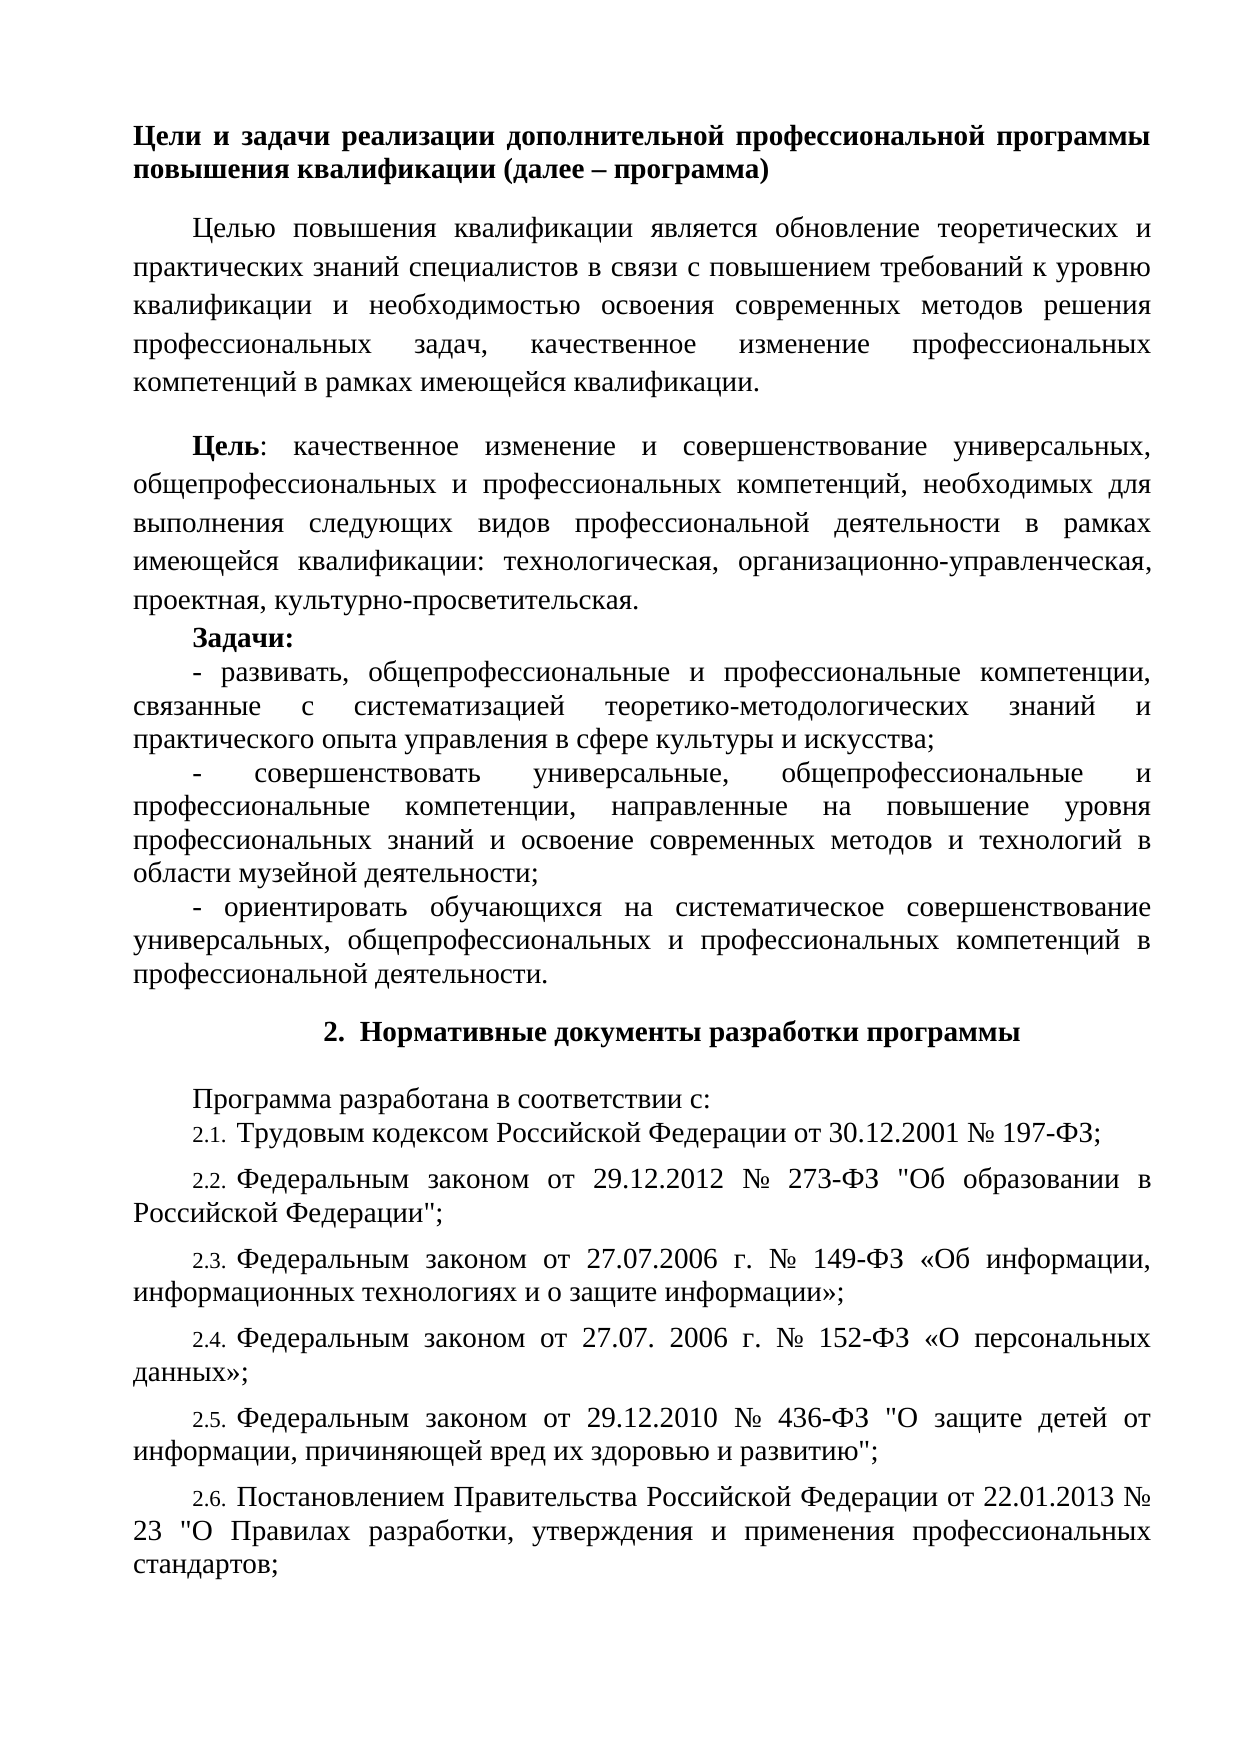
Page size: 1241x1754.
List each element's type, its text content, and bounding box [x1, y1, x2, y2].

title Федеральным законом от 29.12.2012 № 273-ФЗ "Об образовании в Российской Федерации"; [133, 1161, 1152, 1228]
text Цель: качественное изменение и совершенствование универсальных, общепрофессиональных и профессиональных компетенций, необходимых для выполнения следующих видов профессиональной деятельности в рамках имеющейся квалификации: технологическая, организационно-управленческая, проектная, культурно-просветительская. [133, 428, 1152, 616]
text Целью повышения квалификации является обновление теоретических и практических знаний специалистов в связи с повышением требований к уровню квалификации и необходимостью освоения современных методов решения профессиональных задач, качественное изменение профессиональных компетенций в рамках имеющейся квалификации. [133, 210, 1152, 398]
title Федеральным законом от 29.12.2010 № 436-ФЗ "О защите детей от информации, причиняющей вред их здоровью и развитию"; [133, 1400, 1152, 1467]
title Федеральным законом от 27.07.2006 г. № 149-ФЗ «Об информации, информационных технологиях и о защите информации»; [133, 1241, 1152, 1308]
text Программа разработана в соответствии с: [133, 1082, 1152, 1115]
text - развивать, общепрофессиональные и профессиональные компетенции, связанные с систематизацией теоретико-методологических знаний и практического опыта управления в сфере культуры и искусства; [133, 654, 1152, 755]
title Федеральным законом от 27.07. 2006 г. № 152-ФЗ «О персональных данных»; [133, 1320, 1152, 1387]
title Трудовым кодексом Российской Федерации от 30.12.2001 № 197-ФЗ; [133, 1115, 1152, 1149]
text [133, 118, 1152, 185]
text - совершенствовать универсальные, общепрофессиональные и профессиональные компетенции, направленные на повышение уровня профессиональных знаний и освоение современных методов и технологий в области музейной деятельности; [133, 755, 1152, 889]
text - ориентировать обучающихся на систематическое совершенствование универсальных, общепрофессиональных и профессиональных компетенций в профессиональной деятельности. [133, 889, 1152, 989]
text Задачи: [133, 621, 1152, 654]
title Постановлением Правительства Российской Федерации от 22.01.2013 № 23 "О Правилах разработки, утверждения и применения профессиональных стандартов; [133, 1479, 1152, 1580]
text 2. Нормативные документы разработки программы [133, 1014, 1152, 1048]
